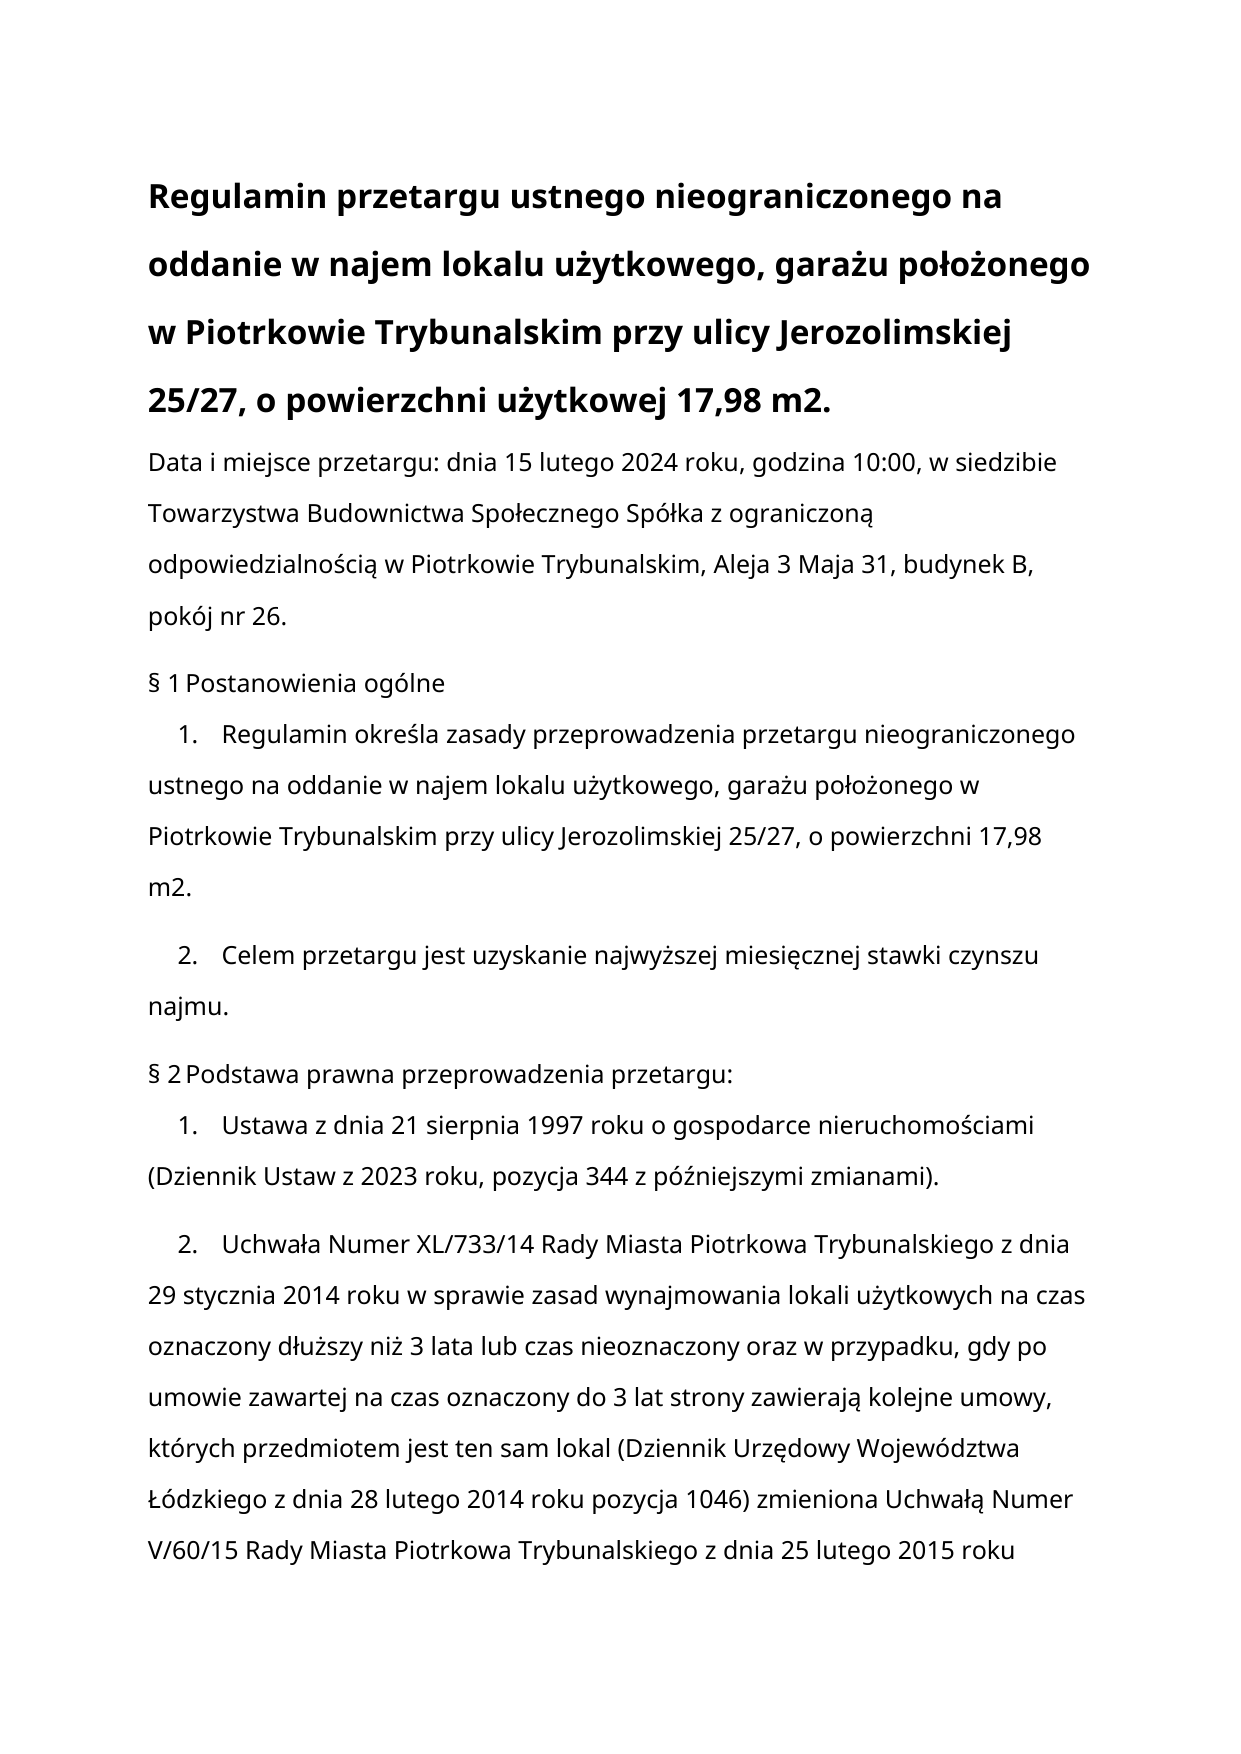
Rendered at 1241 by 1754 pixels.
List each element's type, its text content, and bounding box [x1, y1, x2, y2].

subtitle Regulamin przetargu ustnego nieograniczonego na oddanie w najem lokalu użytkowego, garażu położonego w Piotrkowie Trybunalskim przy ulicy Jerozolimskiej 25/27, o powierzchni użytkowej 17,98 m2. [148, 173, 1093, 422]
subtitle Postanowienia ogólne [148, 666, 1093, 700]
list Ustawa z dnia 21 sierpnia 1997 roku o gospodarce nieruchomościami (Dziennik Ustaw z 2023 roku, pozycja 344 z późniejszymi zmianami). [148, 1108, 1093, 1193]
subtitle Podstawa prawna przeprowadzenia przetargu: [148, 1057, 1093, 1091]
list Celem przetargu jest uzyskanie najwyższej miesięcznej stawki czynszu najmu. [148, 938, 1093, 1023]
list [148, 1226, 1093, 1567]
list Regulamin określa zasady przeprowadzenia przetargu nieograniczonego ustnego na oddanie w najem lokalu użytkowego, garażu położonego w Piotrkowie Trybunalskim przy ulicy Jerozolimskiej 25/27, o powierzchni 17,98 m2. [148, 717, 1093, 904]
text Data i miejsce przetargu: dnia 15 lutego 2024 roku, godzina 10:00, w siedzibie Towarzystwa Budownictwa Społecznego Spółka z ograniczoną odpowiedzialnością w Piotrkowie Trybunalskim, Aleja 3 Maja 31, budynek B, pokój nr 26. [148, 445, 1093, 632]
